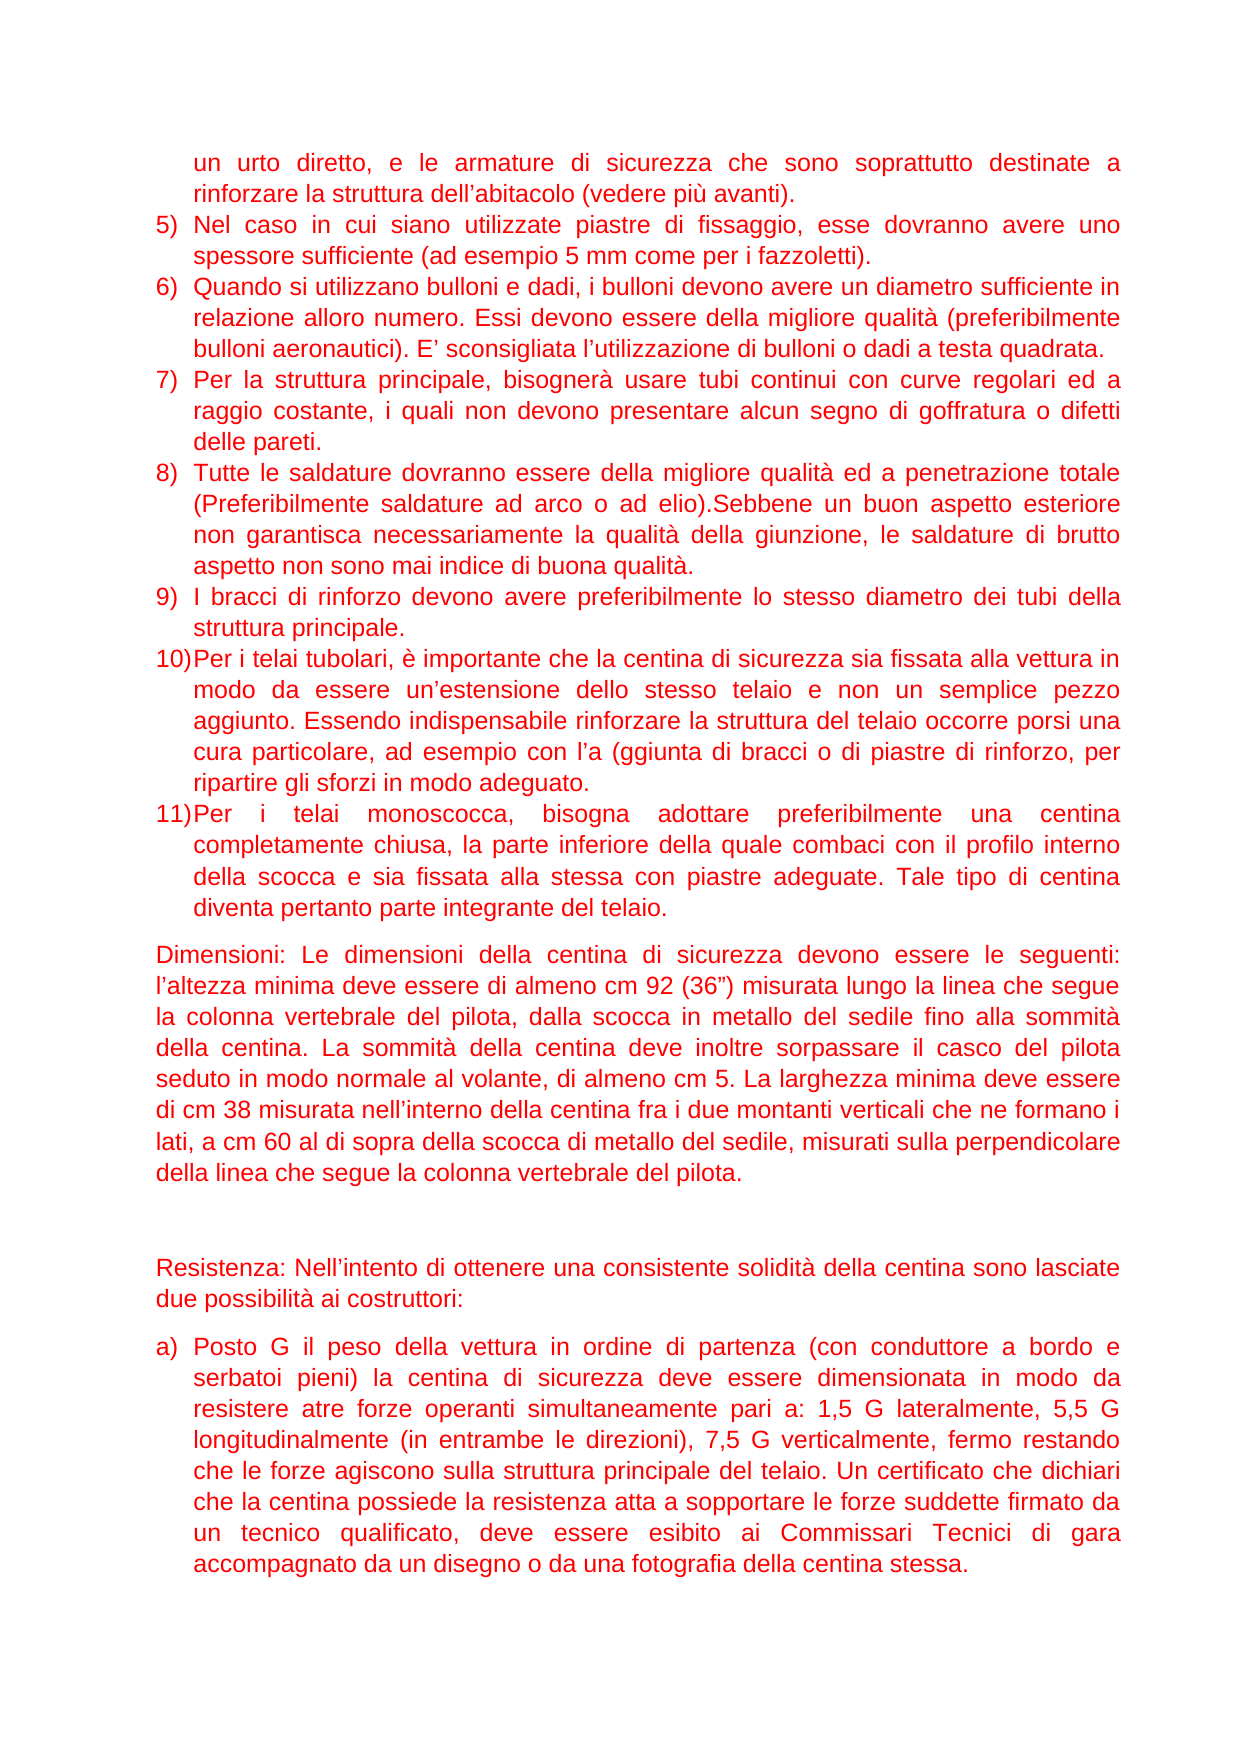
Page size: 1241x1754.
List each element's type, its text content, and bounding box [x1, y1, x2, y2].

list Per i telai monoscocca, bisogna adottare preferibilmente una centina completamente chiusa, la parte inferiore della quale combaci con il profilo interno della scocca e sia fissata alla stessa con piastre adeguate. Tale tipo di centina diventa pertanto parte integrante del telaio. [156, 799, 1122, 921]
list Per la struttura principale, bisognerà usare tubi continui con curve regolari ed a raggio costante, i quali non devono presentare alcun segno di goffratura o difetti delle pareti. [156, 365, 1122, 456]
list Per i telai tubolari, è importante che la centina di sicurezza sia fissata alla vettura in modo da essere un’estensione dello stesso telaio e non un semplice pezzo aggiunto. Essendo indispensabile rinforzare la struttura del telaio occorre porsi una cura particolare, ad esempio con l’a (ggiunta di bracci o di piastre di rinforzo, per ripartire gli sforzi in modo adeguato. [156, 644, 1122, 797]
list Tutte le saldature dovranno essere della migliore qualità ed a penetrazione totale (Preferibilmente saldature ad arco o ad elio).Sebbene un buon aspetto esteriore non garantisca necessariamente la qualità della giunzione, le saldature di brutto aspetto non sono mai indice di buona qualità. [156, 458, 1122, 580]
list Posto G il peso della vettura in ordine di partenza (con conduttore a bordo e serbatoi pieni) la centina di sicurezza deve essere dimensionata in modo da resistere atre forze operanti simultaneamente pari a: 1,5 G lateralmente, 5,5 G longitudinalmente (in entrambe le direzioni), 7,5 G verticalmente, fermo restando che le forze agiscono sulla struttura principale del telaio. Un certificato che dichiari che la centina possiede la resistenza atta a sopportare le forze suddette firmato da un tecnico qualificato, deve essere esibito ai Commissari Tecnici di gara accompagnato da un disegno o da una fotografia della centina stessa. [156, 1332, 1122, 1578]
list I bracci di rinforzo devono avere preferibilmente lo stesso diametro dei tubi della struttura principale. [156, 582, 1122, 642]
list Quando si utilizzano bulloni e dadi, i bulloni devono avere un diametro sufficiente in relazione alloro numero. Essi devono essere della migliore qualità (preferibilmente bulloni aeronautici). E’ sconsigliata l’utilizzazione di bulloni o dadi a testa quadrata. [156, 272, 1122, 363]
text Resistenza: Nell’intento di ottenere una consistente solidità della centina sono lasciate due possibilità ai costruttori: [156, 1253, 1122, 1313]
list Nel caso in cui siano utilizzate piastre di fissaggio, esse dovranno avere uno spessore sufficiente (ad esempio 5 mm come per i fazzoletti). [156, 210, 1122, 269]
text Dimensioni: Le dimensioni della centina di sicurezza devono essere le seguenti: l’altezza minima deve essere di almeno cm 92 (36”) misurata lungo la linea che segue la colonna vertebrale del pilota, dalla scocca in metallo del sedile fino alla sommità della centina. La sommità della centina deve inoltre sorpassare il casco del pilota seduto in modo normale al volante, di almeno cm 5. La larghezza minima deve essere di cm 38 misurata nell’interno della centina fra i due montanti verticali che ne formano i lati, a cm 60 al di sopra della scocca di metallo del sedile, misurati sulla perpendicolare della linea che segue la colonna vertebrale del pilota. [156, 940, 1122, 1186]
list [156, 148, 1122, 207]
